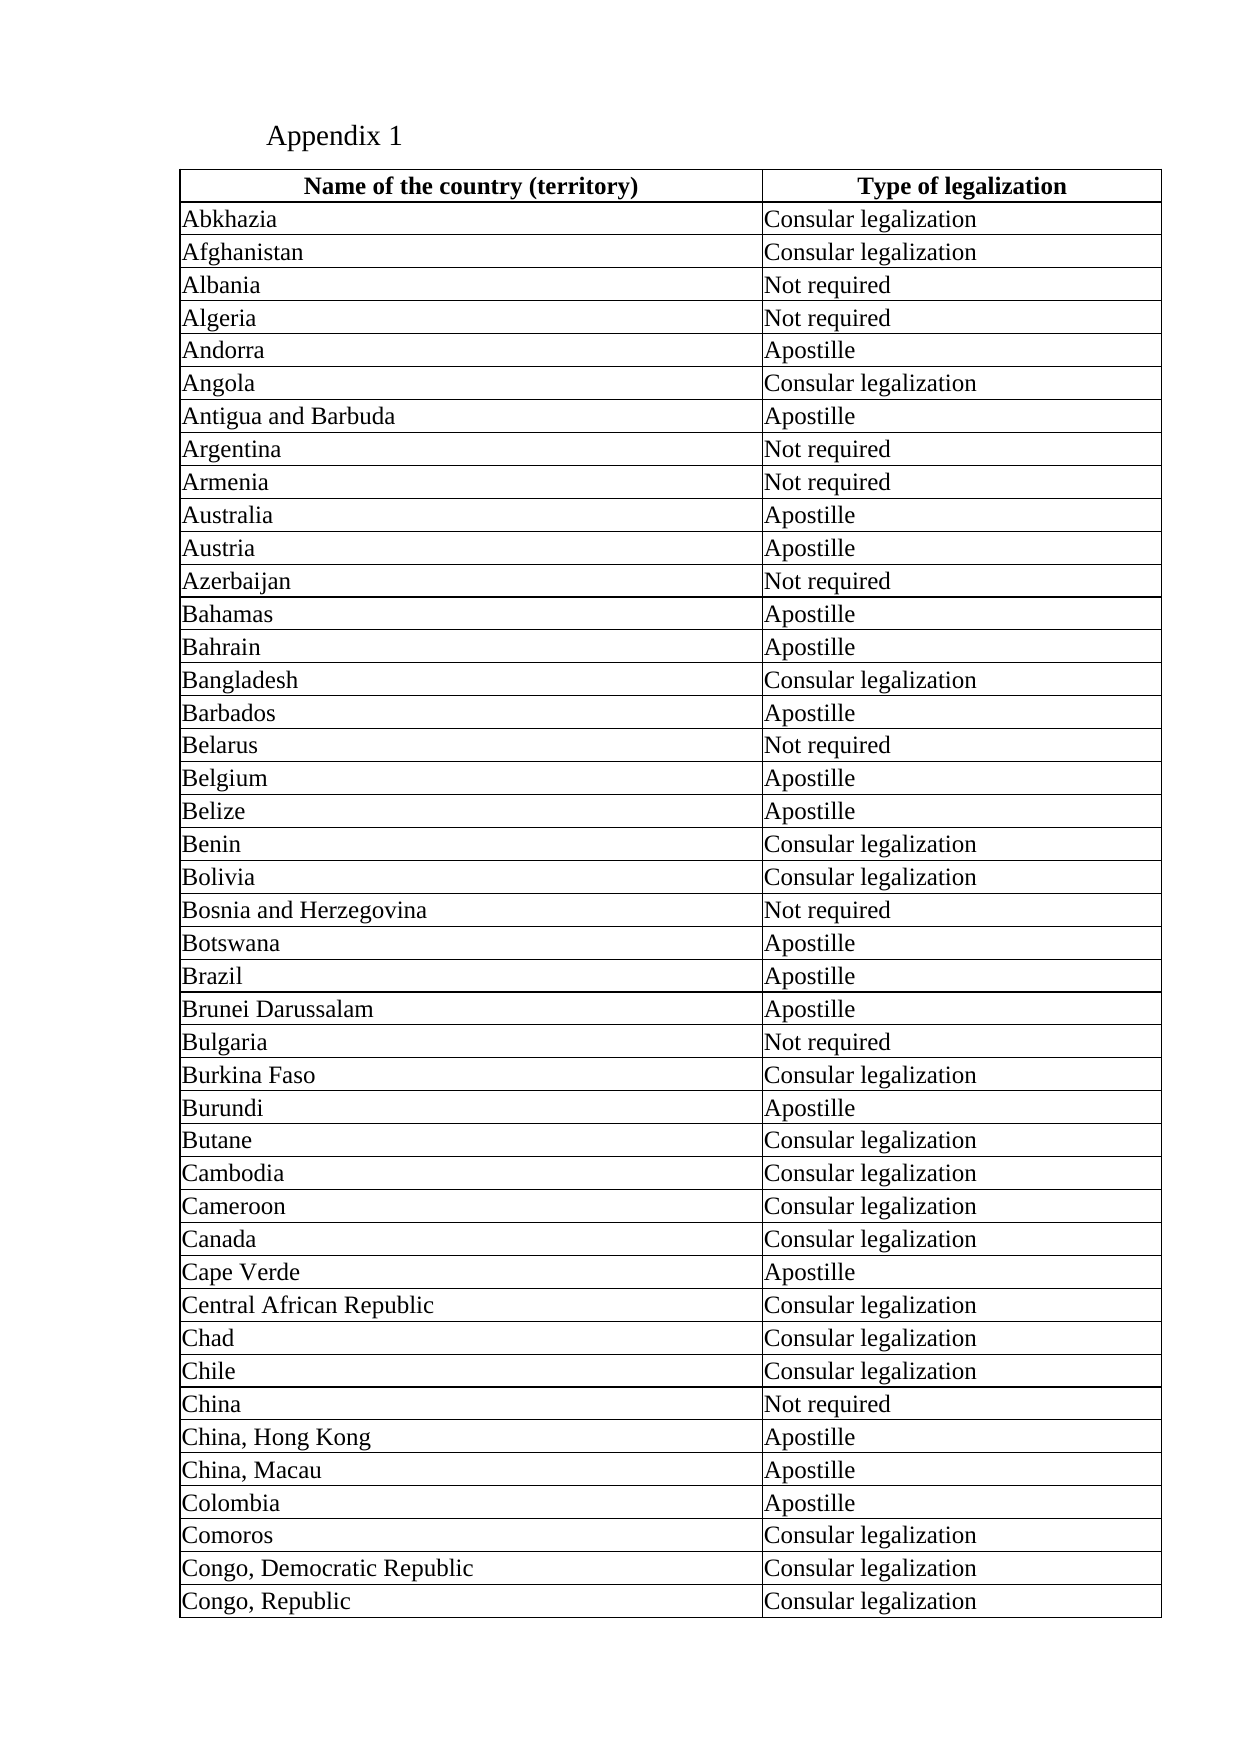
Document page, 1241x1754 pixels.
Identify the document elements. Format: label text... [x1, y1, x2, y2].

table_cell Apostille [763, 696, 1161, 728]
table_cell Not required [763, 268, 1161, 300]
table_cell Andorra [181, 334, 762, 366]
table_cell Not required [763, 433, 1161, 465]
table_cell China, Macau [181, 1453, 762, 1485]
table_cell Belize [181, 795, 762, 827]
table_cell Angola [181, 367, 762, 399]
table_cell Cameroon [181, 1190, 762, 1222]
table_cell Bulgaria [181, 1025, 762, 1057]
table_cell Apostille [763, 334, 1161, 366]
table_header Name of the country (territory) [181, 170, 762, 201]
table_cell Bahrain [181, 630, 762, 662]
table_cell Apostille [763, 795, 1161, 827]
table_cell Consular legalization [763, 1190, 1161, 1222]
table_header Type of legalization [763, 170, 1161, 201]
table_cell Apostille [763, 400, 1161, 432]
table_cell Antigua and Barbuda [181, 400, 762, 432]
table_cell Cambodia [181, 1157, 762, 1189]
table_cell Australia [181, 499, 762, 531]
table_cell Apostille [763, 993, 1161, 1024]
table_cell Armenia [181, 466, 762, 498]
table_cell Albania [181, 268, 762, 300]
table_cell Apostille [763, 630, 1161, 662]
table_cell Congo, Republic [181, 1585, 762, 1617]
table_cell Chad [181, 1322, 762, 1353]
table_cell Brunei Darussalam [181, 993, 762, 1024]
table_cell Apostille [763, 598, 1161, 629]
table_cell Not required [763, 1025, 1161, 1057]
table_cell Consular legalization [763, 861, 1161, 893]
table_cell Not required [763, 1388, 1161, 1419]
table_cell Consular legalization [763, 1124, 1161, 1156]
table_cell China, Hong Kong [181, 1420, 762, 1452]
table_cell Congo, Democratic Republic [181, 1552, 762, 1584]
table_cell Consular legalization [763, 1322, 1161, 1353]
table_cell Benin [181, 828, 762, 860]
table_cell Consular legalization [763, 1058, 1161, 1090]
table_cell Apostille [763, 1486, 1161, 1518]
table_cell Comoros [181, 1519, 762, 1551]
table_cell Consular legalization [763, 1289, 1161, 1321]
table_cell Consular legalization [763, 1585, 1161, 1617]
table_cell Abkhazia [181, 203, 762, 234]
table_cell Bahamas [181, 598, 762, 629]
table_cell Consular legalization [763, 1552, 1161, 1584]
table_cell Apostille [763, 960, 1161, 991]
table_cell Botswana [181, 927, 762, 958]
table_cell Algeria [181, 301, 762, 333]
table_cell Central African Republic [181, 1289, 762, 1321]
table_cell Consular legalization [763, 663, 1161, 695]
table_cell Consular legalization [763, 1223, 1161, 1255]
table_cell Consular legalization [763, 1157, 1161, 1189]
table_cell Apostille [763, 499, 1161, 531]
table_cell Chile [181, 1355, 762, 1386]
table_cell Canada [181, 1223, 762, 1255]
table_cell Argentina [181, 433, 762, 465]
table_cell Afghanistan [181, 235, 762, 267]
table_cell Bosnia and Herzegovina [181, 894, 762, 926]
table_cell Consular legalization [763, 1355, 1161, 1386]
table_cell Not required [763, 565, 1161, 596]
table_cell Apostille [763, 1091, 1161, 1123]
table_cell Belgium [181, 762, 762, 794]
table_cell Barbados [181, 696, 762, 728]
table_cell Austria [181, 532, 762, 563]
table_cell Burundi [181, 1091, 762, 1123]
table_cell China [181, 1388, 762, 1419]
table_cell Consular legalization [763, 235, 1161, 267]
table_cell Consular legalization [763, 1519, 1161, 1551]
table_cell Not required [763, 894, 1161, 926]
table_cell Not required [763, 729, 1161, 761]
table_cell Apostille [763, 532, 1161, 563]
table_cell Burkina Faso [181, 1058, 762, 1090]
table_cell Butane [181, 1124, 762, 1156]
table_cell Apostille [763, 762, 1161, 794]
table_cell Belarus [181, 729, 762, 761]
table_cell Apostille [763, 1453, 1161, 1485]
table_cell Not required [763, 466, 1161, 498]
table_cell Not required [763, 301, 1161, 333]
table_cell Colombia [181, 1486, 762, 1518]
table_cell Cape Verde [181, 1256, 762, 1288]
table_cell Bolivia [181, 861, 762, 893]
table_cell Bangladesh [181, 663, 762, 695]
table_cell Consular legalization [763, 203, 1161, 234]
table_cell Consular legalization [763, 828, 1161, 860]
table_cell Apostille [763, 927, 1161, 958]
table_cell Brazil [181, 960, 762, 991]
text Appendix 1 [177, 118, 1152, 152]
table_cell Apostille [763, 1256, 1161, 1288]
table_cell Azerbaijan [181, 565, 762, 596]
table_cell Consular legalization [763, 367, 1161, 399]
table_cell Apostille [763, 1420, 1161, 1452]
